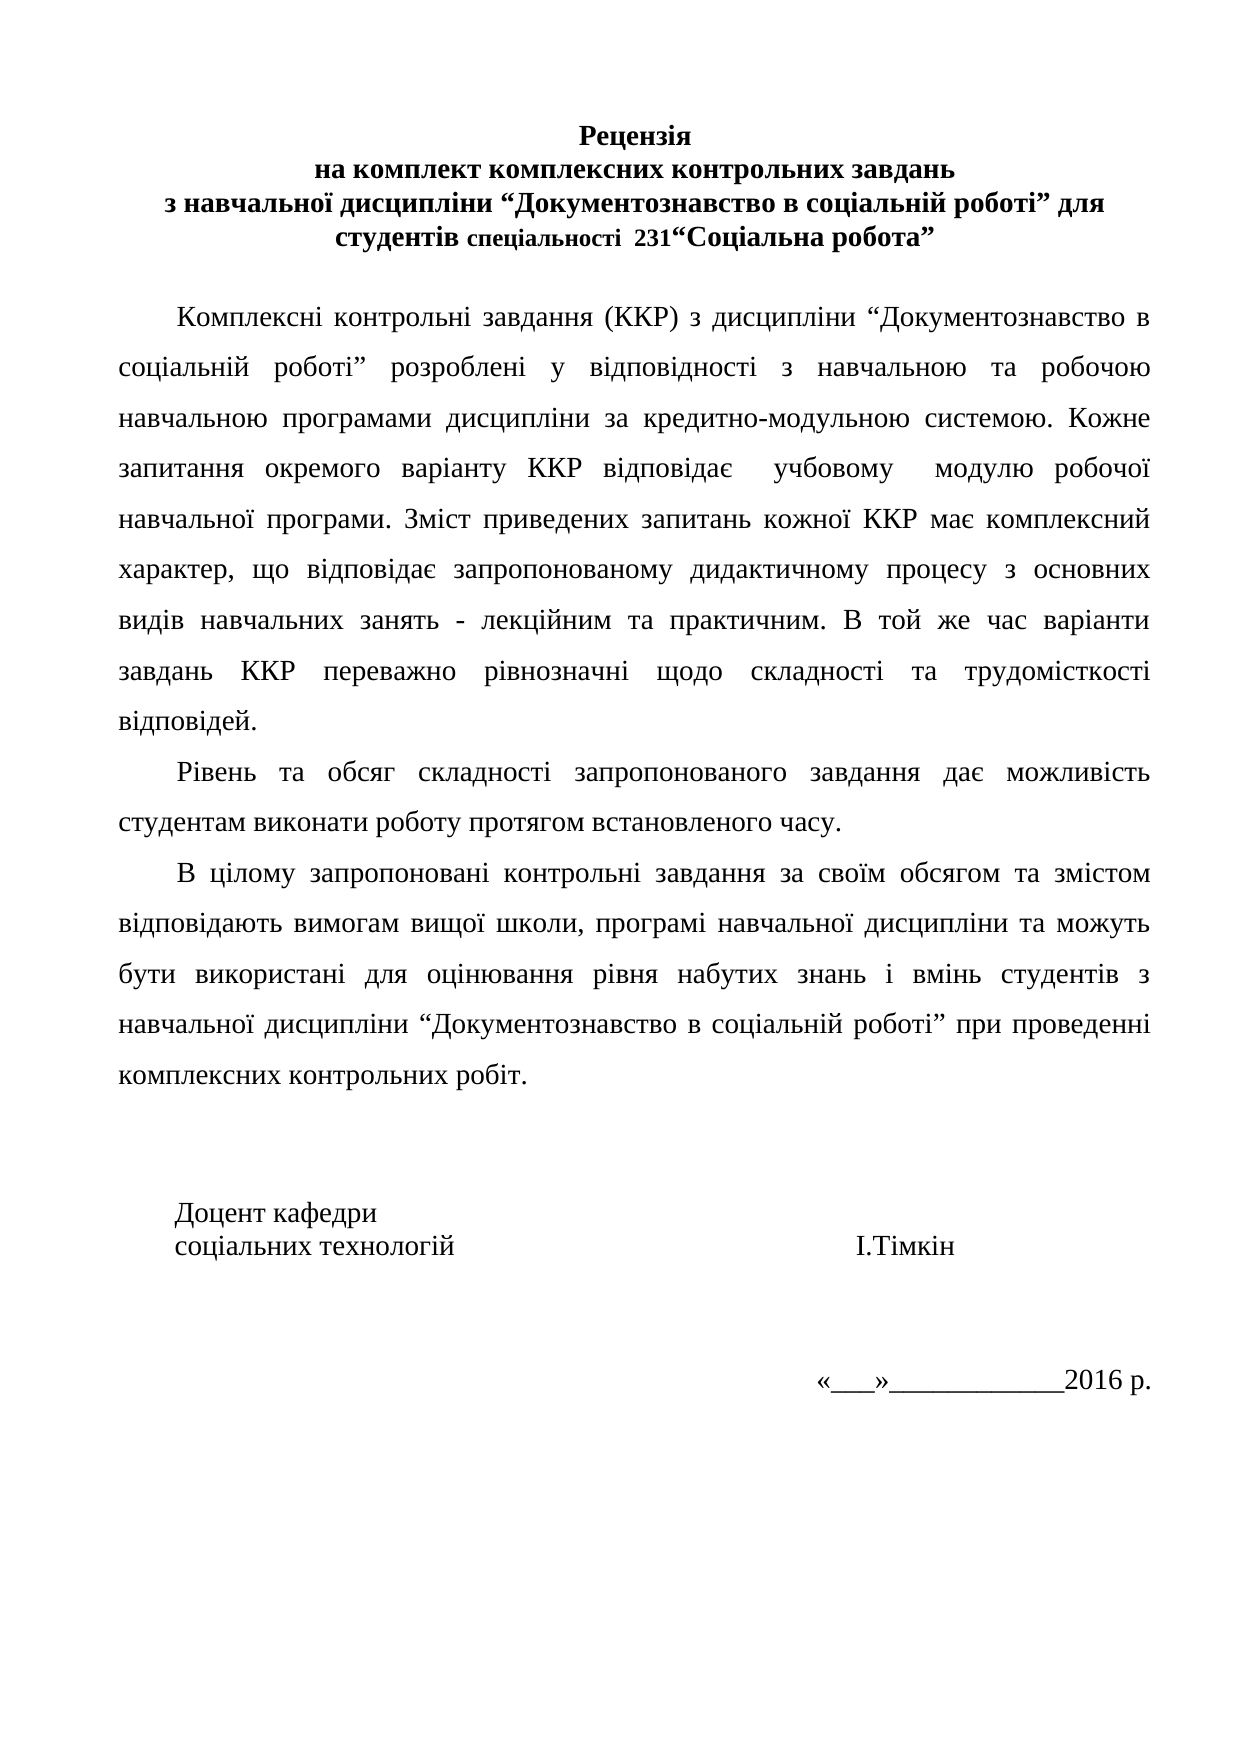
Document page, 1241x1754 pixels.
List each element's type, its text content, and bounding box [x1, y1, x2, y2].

text Доцент кафедри [118, 1195, 1152, 1228]
text соціальних технологій І.Тімкін [118, 1228, 1152, 1262]
text з навчальної дисципліни “Документознавство в соціальній роботі” для студентів спеціальності 231“Соціальна робота” [118, 185, 1152, 252]
text Комплексні контрольні завдання (ККР) з дисципліни “Документознавство в соціальній роботі” розроблені у відповідності з навчальною та робочою навчальною програмами дисципліни за кредитно-модульною системою. Кожне запитання окремого варіанту ККР відповідає учбовому модулю робочої навчальної програми. Зміст приведених запитань кожної ККР має комплексний характер, що відповідає запропонованому дидактичному процесу з основних видів навчальних занять - лекційним та практичним. В той же час варіанти завдань ККР переважно рівнозначні щодо складності та трудомісткості відповідей. [118, 286, 1152, 741]
text «___»____________2016 р. [118, 1362, 1152, 1396]
text Рівень та обсяг складності запропонованого завдання дає можливість студентам виконати роботу протягом встановленого часу. [118, 741, 1152, 842]
text на комплект комплексних контрольних завдань [118, 152, 1152, 185]
subtitle Рецензія [118, 118, 1152, 152]
text В цілому запропоновані контрольні завдання за своїм обсягом та змістом відповідають вимогам вищої школи, програмі навчальної дисципліни та можуть бути використані для оцінювання рівня набутих знань і вмінь студентів з навчальної дисципліни “Документознавство в соціальній роботі” при проведенні комплексних контрольних робіт. [118, 842, 1152, 1094]
